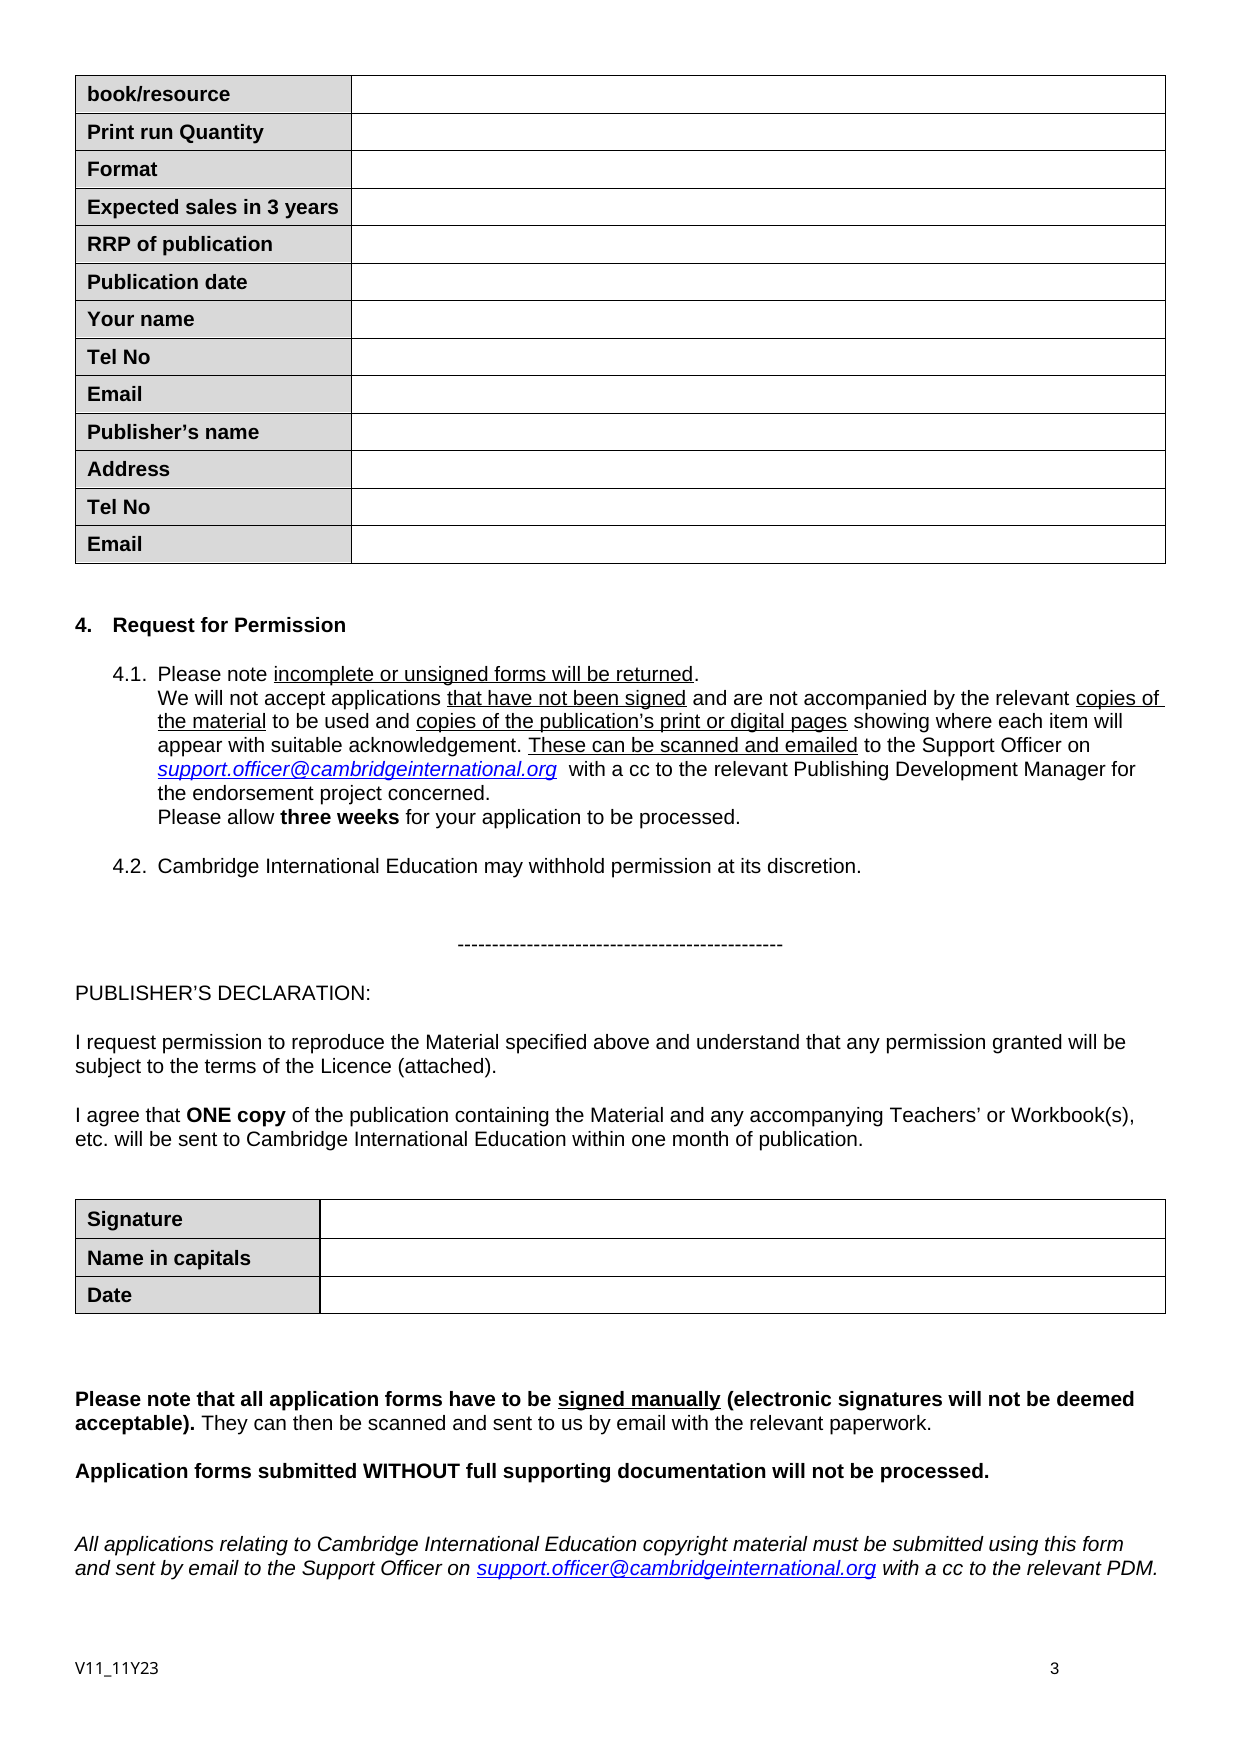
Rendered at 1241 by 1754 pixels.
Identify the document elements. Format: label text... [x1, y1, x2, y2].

table_cell Print run Quantity [76, 114, 351, 150]
table_cell [352, 414, 1165, 450]
table_cell Format [76, 151, 351, 187]
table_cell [76, 76, 351, 112]
table_cell Publication date [76, 264, 351, 300]
table_cell Email [76, 376, 351, 412]
table_cell [352, 301, 1165, 337]
table_cell [352, 76, 1165, 112]
table_cell Expected sales in 3 years [76, 189, 351, 225]
table_cell [352, 526, 1165, 562]
table_cell [352, 226, 1165, 262]
table_cell Your name [76, 301, 351, 337]
text Please note that all application forms have to be signed manually (electronic signatures will not be deemed acceptable). They can then be scanned and sent to us by email with the relevant paperwork. Application forms submitted WITHOUT full supporting documentation will not be processed. [75, 1387, 1165, 1483]
table_cell Tel No [76, 339, 351, 375]
table_cell [352, 376, 1165, 412]
table_cell [321, 1277, 1165, 1313]
text ----------------------------------------------- [75, 932, 1165, 956]
table_cell RRP of publication [76, 226, 351, 262]
table_cell Date [76, 1277, 319, 1313]
table_cell [352, 264, 1165, 300]
table_cell Name in capitals [76, 1239, 319, 1276]
table_cell [352, 339, 1165, 375]
table_cell [352, 114, 1165, 150]
table_cell [352, 189, 1165, 225]
text I request permission to reproduce the Material specified above and understand that any permission granted will be subject to the terms of the Licence (attached). [75, 1029, 1165, 1077]
text All applications relating to Cambridge International Education copyright material must be submitted using this form and sent by email to the Support Officer on support.officer@cambridgeinternational.org with a cc to the relevant PDM. [75, 1532, 1165, 1580]
list Cambridge International Education may withhold permission at its discretion. [112, 854, 1165, 907]
table_cell [321, 1239, 1165, 1276]
list Please note incomplete or unsigned forms will be returned. We will not accept applications that have not been signed and are not accompanied by the relevant copies of the material to be used and copies of the publication’s print or digital pages showing where each item will appear with suitable acknowledgement. These can be scanned and emailed to the Support Officer on support.officer@cambridgeinternational.org with a cc to the relevant Publishing Development Manager for the endorsement project concerned. Please allow three weeks for your application to be processed. [112, 661, 1165, 829]
table_cell Tel No [76, 489, 351, 525]
table_cell [352, 151, 1165, 187]
table_cell Publisher’s name [76, 414, 351, 450]
table_header [321, 1200, 1165, 1238]
table_cell Address [76, 451, 351, 487]
list Request for Permission [75, 612, 1165, 636]
table_cell Email [76, 526, 351, 562]
text PUBLISHER’S DECLARATION: [75, 981, 1165, 1004]
table_cell [352, 489, 1165, 525]
table_cell [352, 451, 1165, 487]
table_header Signature [76, 1200, 319, 1238]
text I agree that ONE copy of the publication containing the Material and any accompanying Teachers’ or Workbook(s), etc. will be sent to Cambridge International Education within one month of publication. [75, 1102, 1165, 1150]
